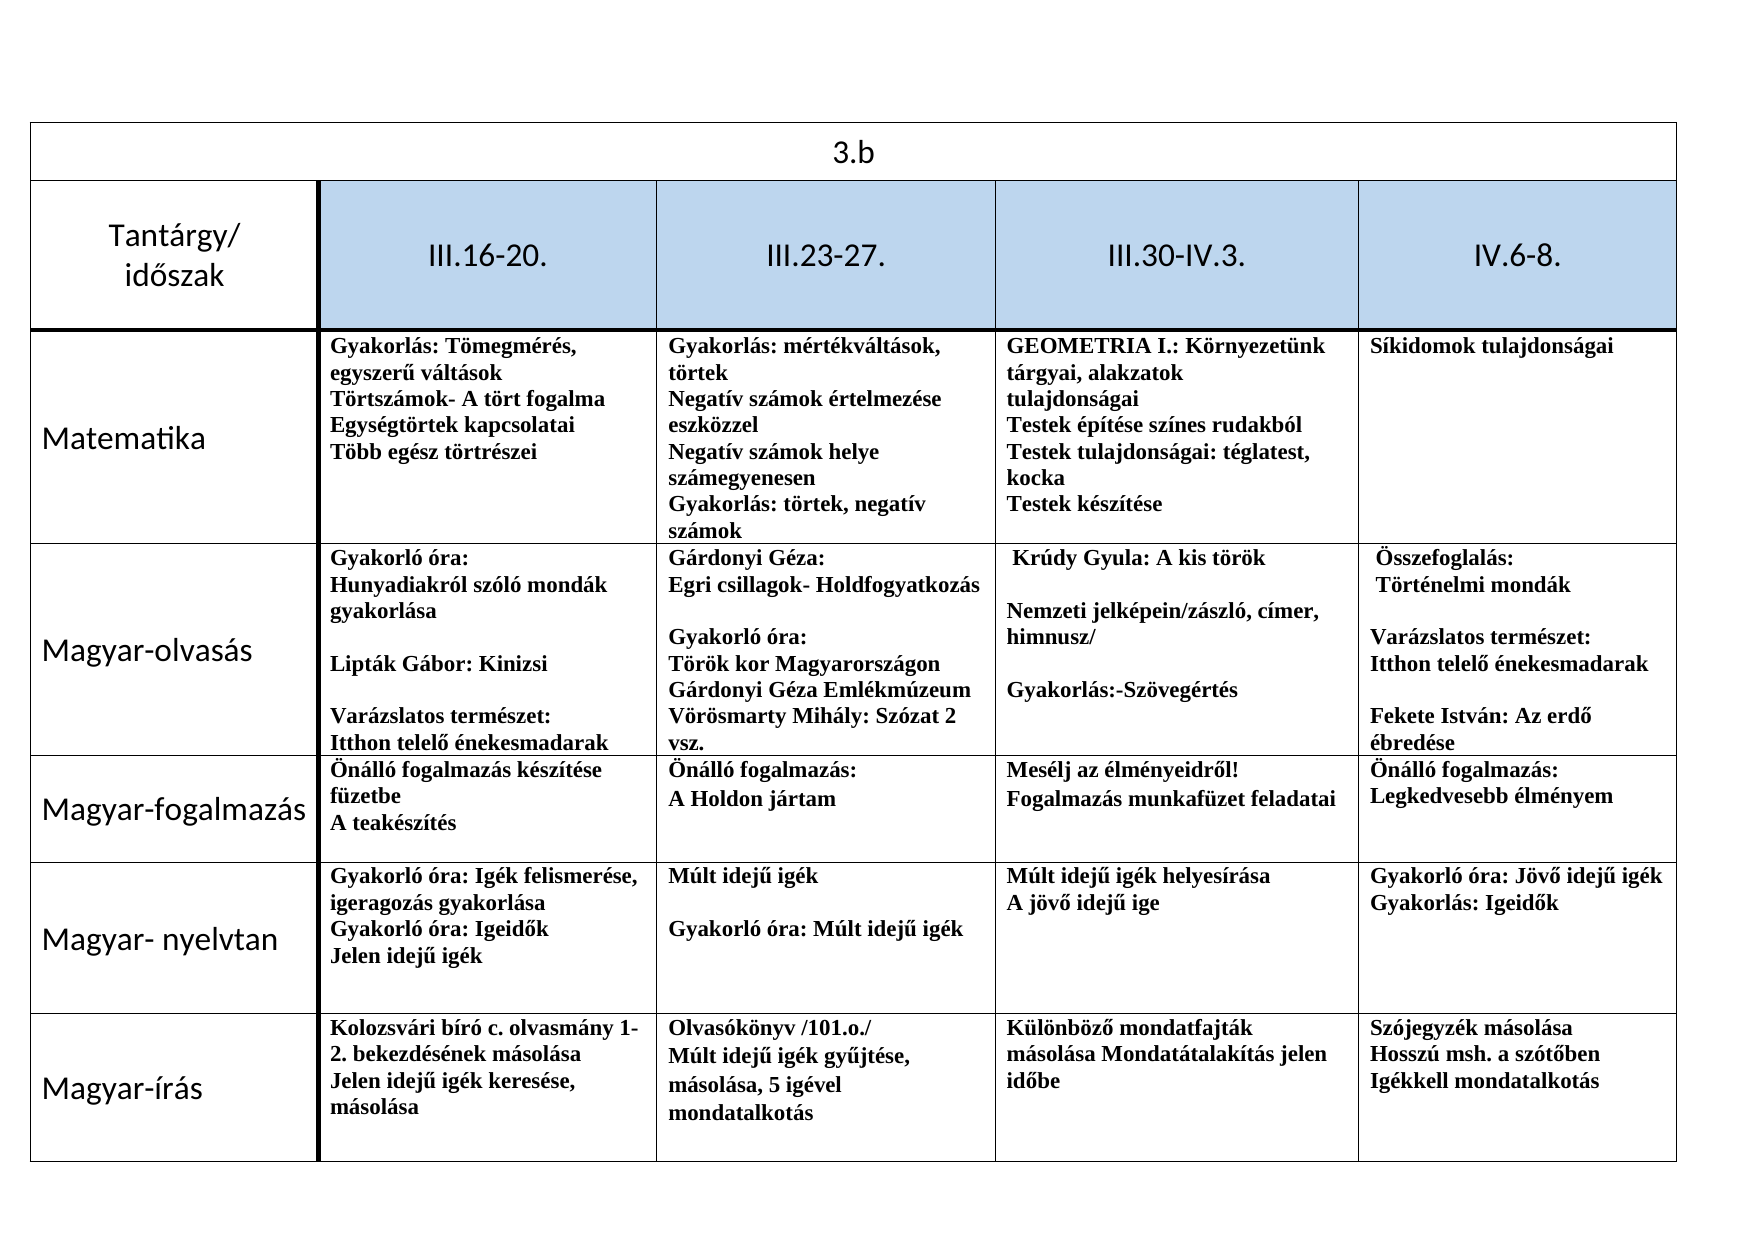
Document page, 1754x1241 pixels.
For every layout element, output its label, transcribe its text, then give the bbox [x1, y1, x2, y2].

table_cell Tantárgy/ időszak [31, 181, 316, 328]
table_cell Önálló fogalmazás: Legkedvesebb élményem [1359, 756, 1676, 862]
table_cell III.23-27. [657, 181, 995, 328]
table_cell Magyar-olvasás [31, 544, 316, 755]
table_cell Kolozsvári bíró c. olvasmány 1-2. bekezdésének másolása Jelen idejű igék keresése, másolása [321, 1014, 656, 1161]
table_cell GEOMETRIA I.: Környezetünk tárgyai, alakzatok tulajdonságai Testek építése színes rudakból Testek tulajdonságai: téglatest, kocka Testek készítése [996, 332, 1358, 543]
table_cell Magyar- nyelvtan [31, 863, 316, 1013]
table_cell Gyakorló óra: Hunyadiakról szóló mondák gyakorlása Lipták Gábor: Kinizsi Varázslatos természet: Itthon telelő énekesmadarak [321, 544, 656, 755]
table_cell Gyakorló óra: Igék felismerése, igeragozás gyakorlása Gyakorló óra: Igeidők Jelen idejű igék [321, 863, 656, 1013]
table_cell Különböző mondatfajták másolása Mondatátalakítás jelen időbe [996, 1014, 1358, 1161]
table_cell Összefoglalás: Történelmi mondák Varázslatos természet: Itthon telelő énekesmadarak Fekete István: Az erdő ébredése [1359, 544, 1676, 755]
table_cell Magyar-fogalmazás [31, 756, 316, 862]
table_cell Szójegyzék másolása Hosszú msh. a szótőben Igékkell mondatalkotás [1359, 1014, 1676, 1161]
table_cell Gyakorlás: mértékváltások, törtek Negatív számok értelmezése eszközzel Negatív számok helye számegyenesen Gyakorlás: törtek, negatív számok [657, 332, 995, 543]
table_cell Múlt idejű igék helyesírása A jövő idejű ige [996, 863, 1358, 1013]
table_cell Magyar-írás [31, 1014, 316, 1161]
table_cell Síkidomok tulajdonságai [1359, 332, 1676, 543]
table_cell IV.6-8. [1359, 181, 1676, 328]
table_cell Matematika [31, 332, 316, 543]
table_cell Olvasókönyv /101.o./ Múlt idejű igék gyűjtése, másolása, 5 igével mondatalkotás [657, 1014, 995, 1161]
table_cell Gárdonyi Géza: Egri csillagok- Holdfogyatkozás Gyakorló óra: Török kor Magyarországon Gárdonyi Géza Emlékmúzeum Vörösmarty Mihály: Szózat 2 vsz. [657, 544, 995, 755]
table_cell Krúdy Gyula: A kis török Nemzeti jelképein/zászló, címer, himnusz/ Gyakorlás:-Szövegértés [996, 544, 1358, 755]
table_cell Gyakorló óra: Jövő idejű igék Gyakorlás: Igeidők [1359, 863, 1676, 1013]
table_cell Önálló fogalmazás: A Holdon jártam [657, 756, 995, 862]
table_cell Mesélj az élményeidről! Fogalmazás munkafüzet feladatai [996, 756, 1358, 862]
table_cell Múlt idejű igék Gyakorló óra: Múlt idejű igék [657, 863, 995, 1013]
table_cell Gyakorlás: Tömegmérés, egyszerű váltások Törtszámok- A tört fogalma Egységtörtek kapcsolatai Több egész törtrészei [321, 332, 656, 543]
table_cell Önálló fogalmazás készítése füzetbe A teakészítés [321, 756, 656, 862]
table_cell III.16-20. [321, 181, 656, 328]
table_header 3.b [31, 123, 1676, 180]
table_cell III.30-IV.3. [996, 181, 1358, 328]
